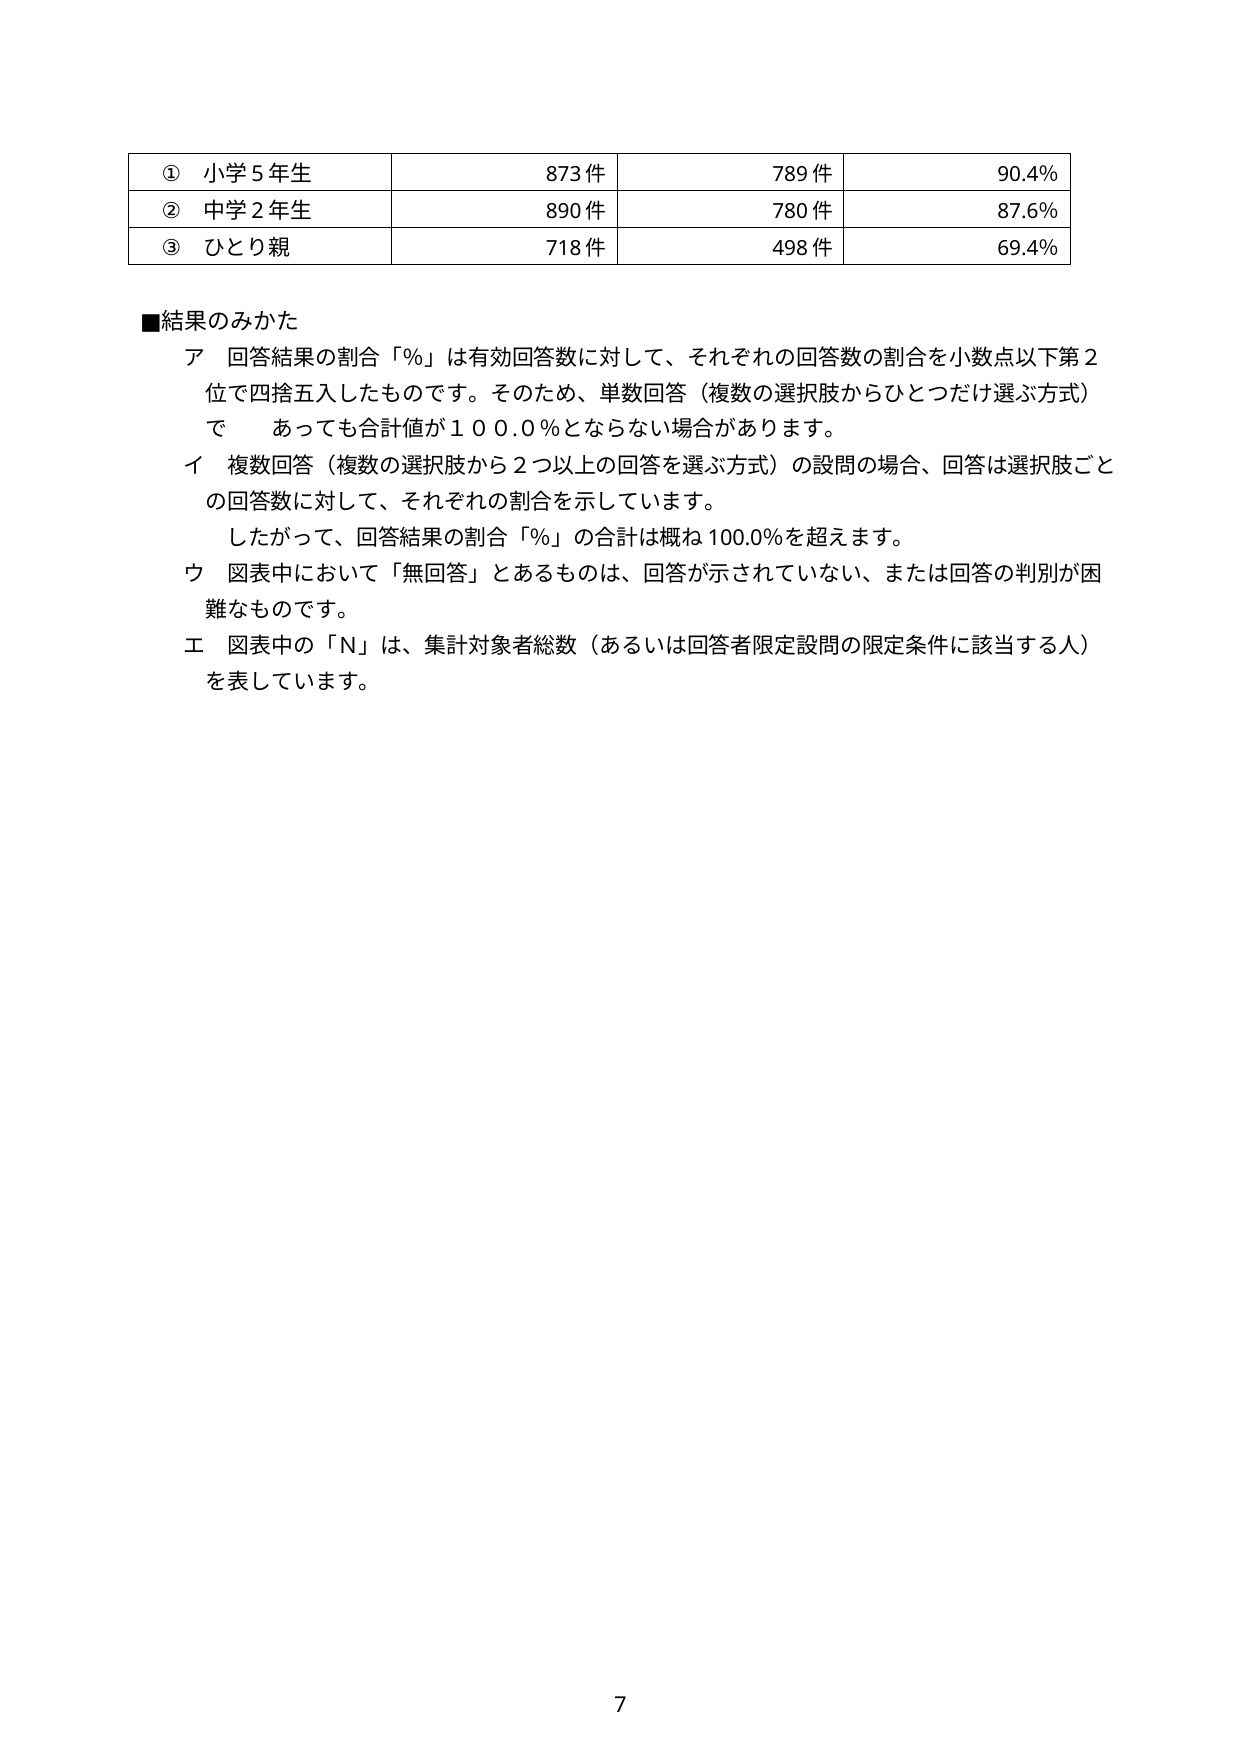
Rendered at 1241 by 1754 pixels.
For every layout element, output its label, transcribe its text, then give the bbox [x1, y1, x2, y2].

table_cell 498件 [618, 228, 843, 264]
text ■結果のみかた [140, 301, 1122, 337]
table_cell 87.6％ [844, 191, 1070, 227]
text ウ 図表中において「無回答」とあるものは、回答が示されていない、または回答の判別が困難なものです。 [184, 553, 1122, 626]
text したがって、回答結果の割合「％」の合計は概ね100.0％を超えます。 [205, 517, 1122, 553]
table_cell ③ ひとり親 [129, 228, 391, 264]
table_cell 789件 [618, 154, 843, 190]
text イ 複数回答（複数の選択肢から２つ以上の回答を選ぶ方式）の設問の場合、回答は選択肢ごと の回答数に対して、それぞれの割合を示しています。 [184, 445, 1122, 517]
text エ 図表中の「Ｎ」は、集計対象者総数（あるいは回答者限定設問の限定条件に該当する人）を表しています。 [184, 626, 1122, 698]
table_cell ② 中学2年生 [129, 191, 391, 227]
table_cell 780件 [618, 191, 843, 227]
table_cell 90.4％ [844, 154, 1070, 190]
table_cell 890件 [392, 191, 617, 227]
table_cell 718件 [392, 228, 617, 264]
text ア 回答結果の割合「％」は有効回答数に対して、それぞれの回答数の割合を小数点以下第２位で四捨五入したものです。そのため、単数回答（複数の選択肢からひとつだけ選ぶ方式）で あっても合計値が１００.０％とならない場合があります。 [184, 337, 1122, 445]
table_cell ① 小学5年生 [129, 154, 391, 190]
table_cell 873件 [392, 154, 617, 190]
table_cell 69.4％ [844, 228, 1070, 264]
